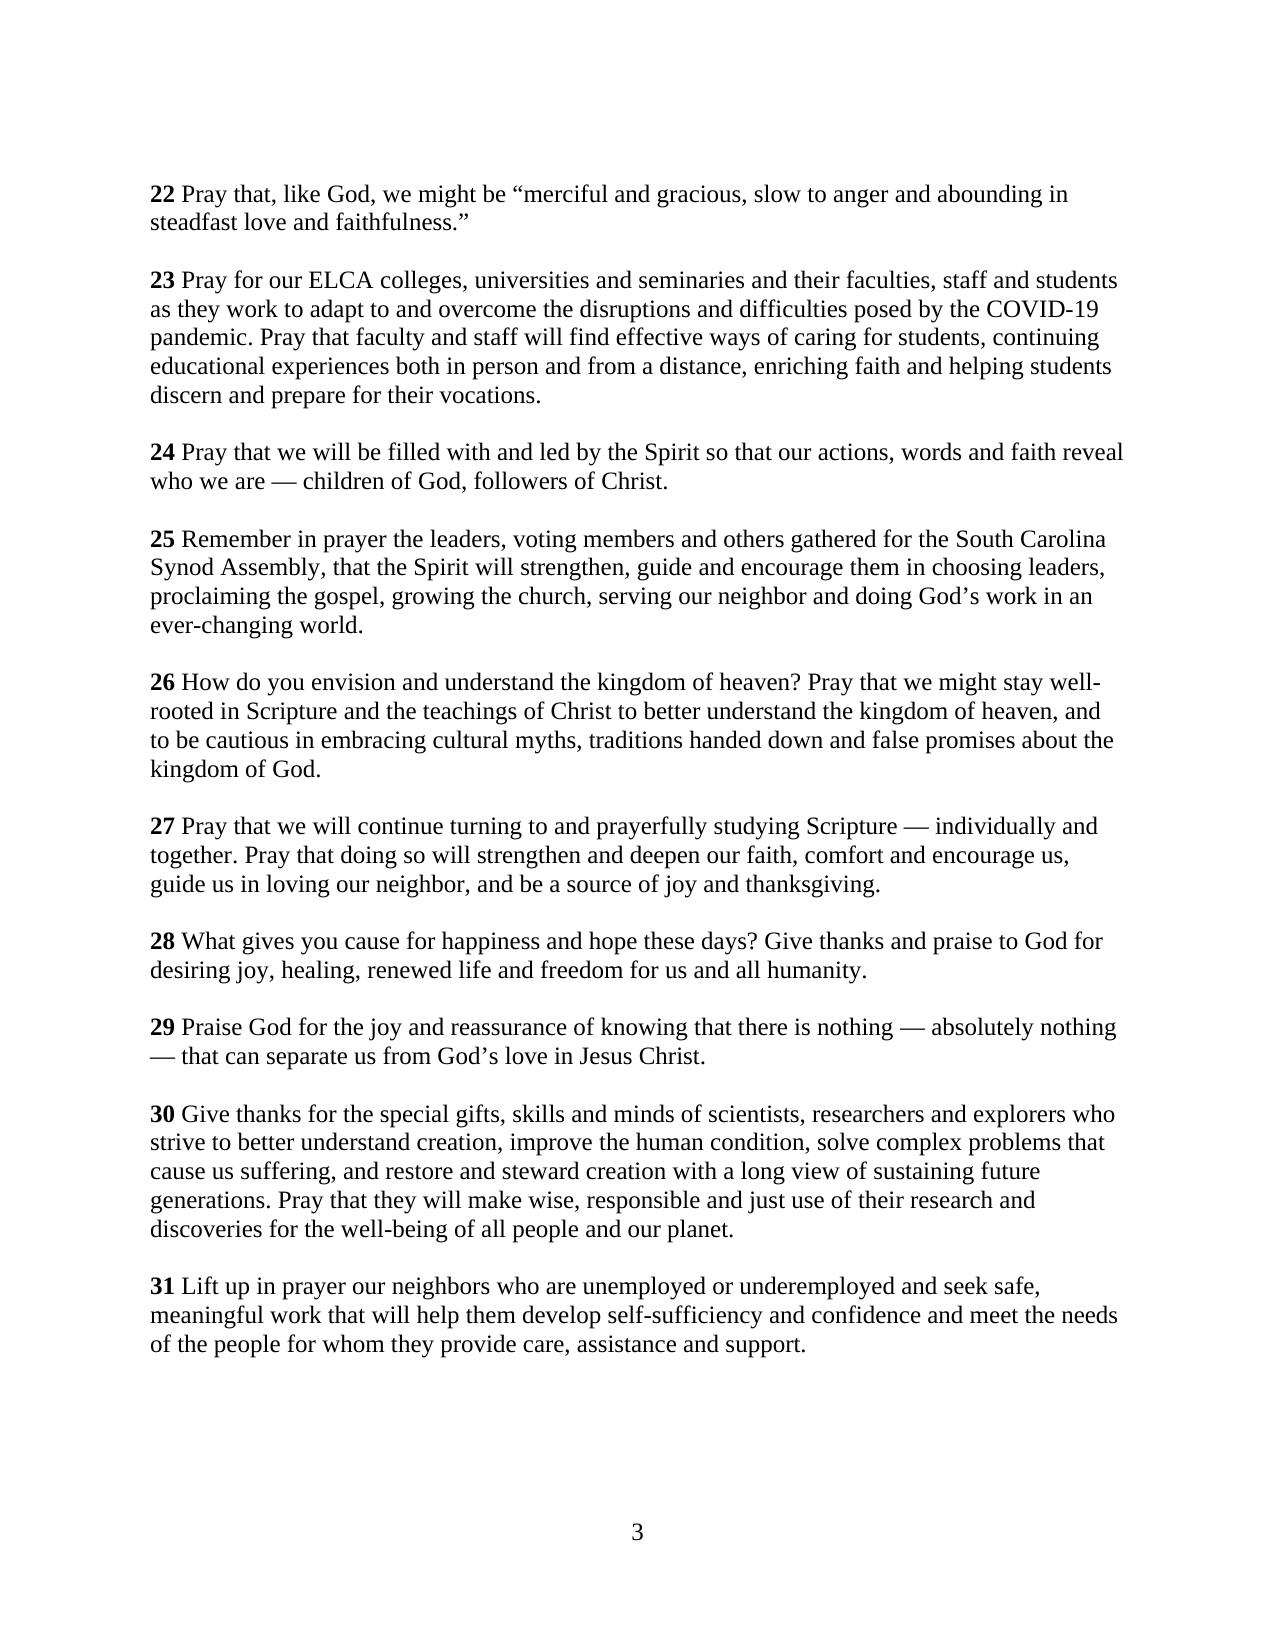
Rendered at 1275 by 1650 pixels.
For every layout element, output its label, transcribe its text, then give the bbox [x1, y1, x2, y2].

text 29 Praise God for the joy and reassurance of knowing that there is nothing ― absolutely nothing ― that can separate us from God’s love in Jesus Christ. [150, 1012, 1125, 1070]
text 23 Pray for our ELCA colleges, universities and seminaries and their faculties, staff and students as they work to adapt to and overcome the disruptions and difficulties posed by the COVID-19 pandemic. Pray that faculty and staff will find effective ways of caring for students, continuing educational experiences both in person and from a distance, enriching faith and helping students discern and prepare for their vocations. [150, 265, 1125, 409]
text 27 Pray that we will continue turning to and prayerfully studying Scripture ― individually and together. Pray that doing so will strengthen and deepen our faith, comfort and encourage us, guide us in loving our neighbor, and be a source of joy and thanksgiving. [150, 811, 1125, 897]
text 31 Lift up in prayer our neighbors who are unemployed or underemployed and seek safe, meaningful work that will help them develop self-sufficiency and confidence and meet the needs of the people for whom they provide care, assistance and support. [150, 1271, 1125, 1357]
text 30 Give thanks for the special gifts, skills and minds of scientists, researchers and explorers who strive to better understand creation, improve the human condition, solve complex problems that cause us suffering, and restore and steward creation with a long view of sustaining future generations. Pray that they will make wise, responsible and just use of their research and discoveries for the well-being of all people and our planet. [150, 1099, 1125, 1242]
text 28 What gives you cause for happiness and hope these days? Give thanks and praise to God for desiring joy, healing, renewed life and freedom for us and all humanity. [150, 926, 1125, 984]
text 24 Pray that we will be filled with and led by the Spirit so that our actions, words and faith reveal who we are ― children of God, followers of Christ. [150, 437, 1125, 495]
text 26 How do you envision and understand the kingdom of heaven? Pray that we might stay well-rooted in Scripture and the teachings of Christ to better understand the kingdom of heaven, and to be cautious in embracing cultural myths, traditions handed down and false promises about the kingdom of God. [150, 667, 1125, 782]
text 25 Remember in prayer the leaders, voting members and others gathered for the South Carolina Synod Assembly, that the Spirit will strengthen, guide and encourage them in choosing leaders, proclaiming the gospel, growing the church, serving our neighbor and doing God’s work in an ever-changing world. [150, 524, 1125, 639]
text 22 Pray that, like God, we might be “merciful and gracious, slow to anger and abounding in steadfast love and faithfulness.” [150, 179, 1125, 236]
